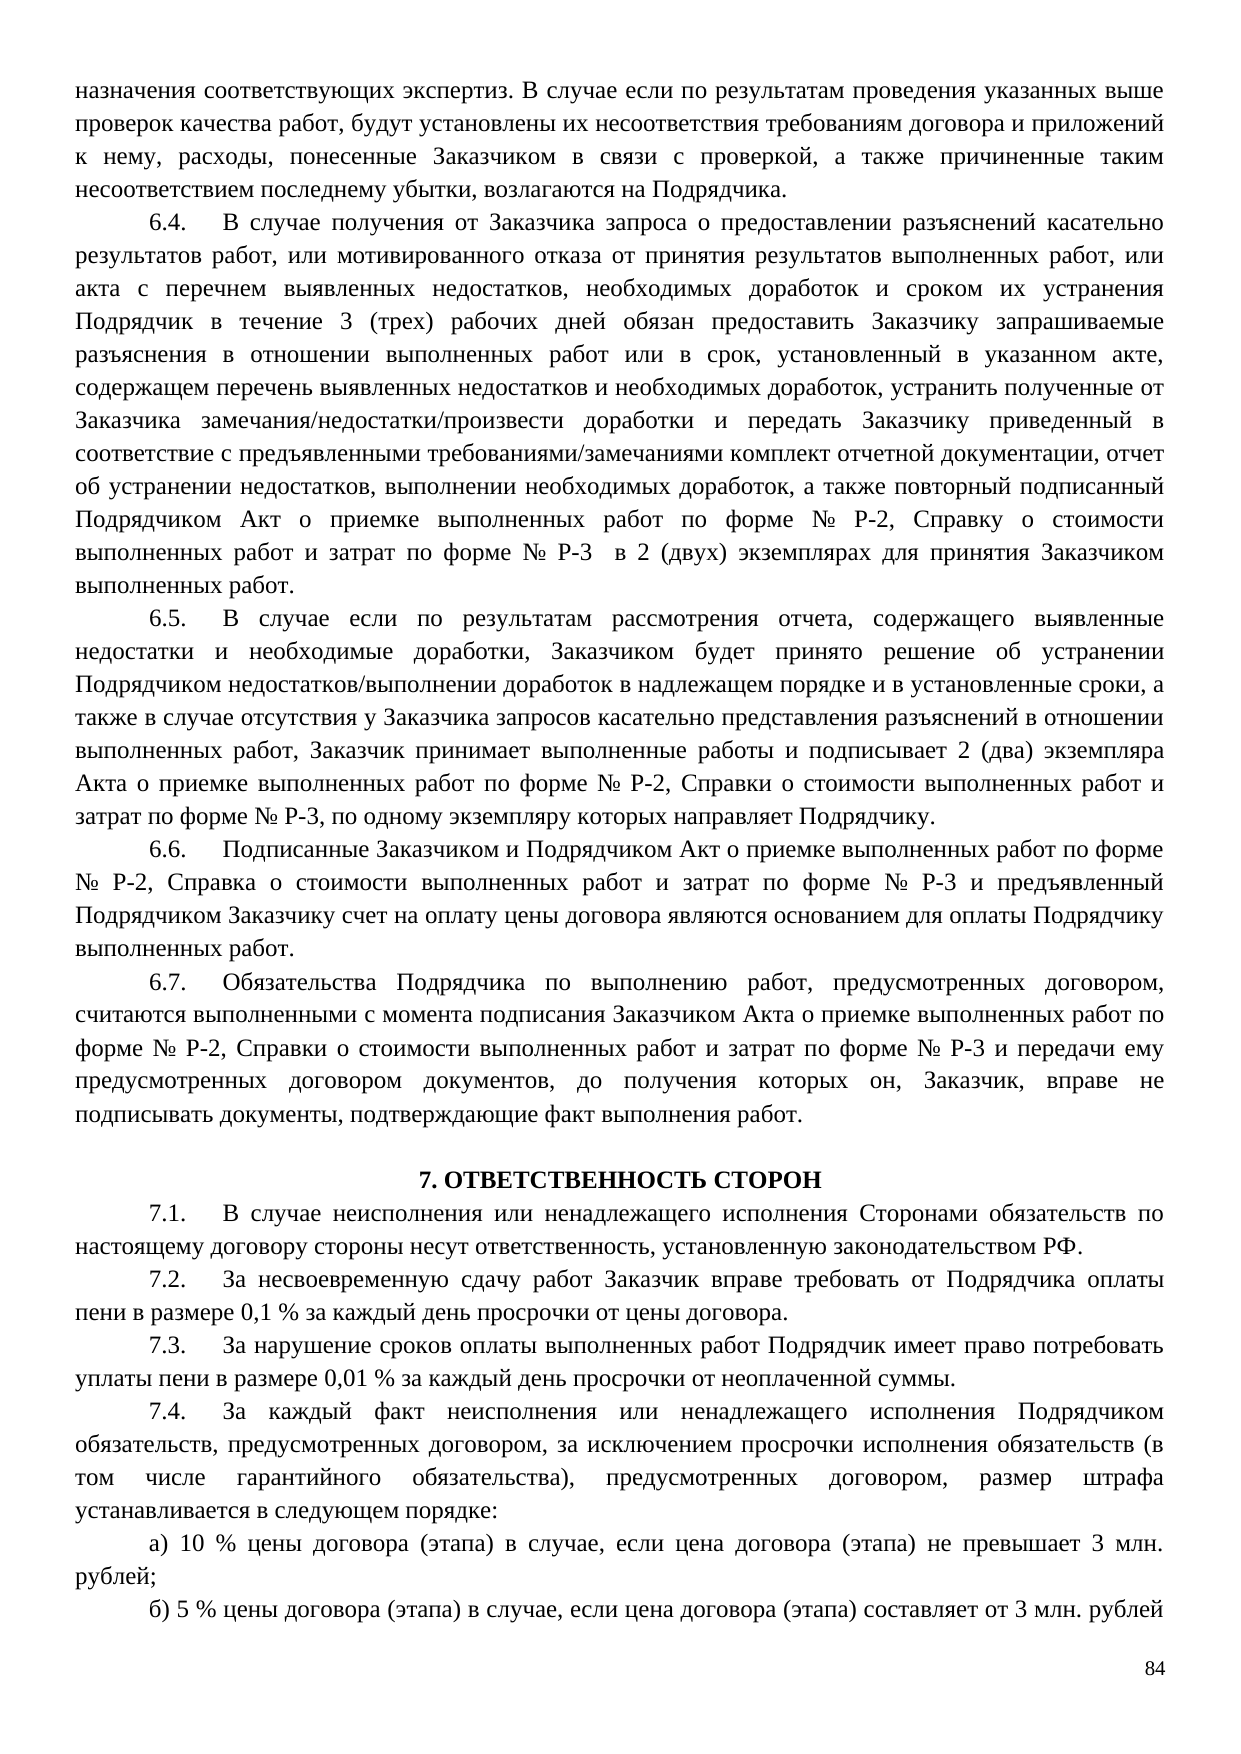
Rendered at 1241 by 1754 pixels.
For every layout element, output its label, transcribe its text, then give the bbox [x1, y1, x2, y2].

text а) 10 % цены договора (этапа) в случае, если цена договора (этапа) не превышает 3 млн. рублей; [75, 1528, 1165, 1590]
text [75, 75, 1165, 203]
text 7.1. В случае неисполнения или ненадлежащего исполнения Сторонами обязательств по настоящему договору стороны несут ответственность, установленную законодательством РФ. [75, 1198, 1165, 1259]
text 7.4. За каждый факт неисполнения или ненадлежащего исполнения Подрядчиком обязательств, предусмотренных договором, за исключением просрочки исполнения обязательств (в том числе гарантийного обязательства), предусмотренных договором, размер штрафа устанавливается в следующем порядке: [75, 1396, 1165, 1524]
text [75, 1594, 1165, 1623]
text 7. ОТВЕТСТВЕННОСТЬ СТОРОН [75, 1165, 1165, 1193]
text 6.6. Подписанные Заказчиком и Подрядчиком Акт о приемке выполненных работ по форме № Р-2, Справка о стоимости выполненных работ и затрат по форме № Р-3 и предъявленный Подрядчиком Заказчику счет на оплату цены договора являются основанием для оплаты Подрядчику выполненных работ. [75, 834, 1165, 962]
text 6.5. В случае если по результатам рассмотрения отчета, содержащего выявленные недостатки и необходимые доработки, Заказчиком будет принято решение об устранении Подрядчиком недостатков/выполнении доработок в надлежащем порядке и в установленные сроки, а также в случае отсутствия у Заказчика запросов касательно представления разъяснений в отношении выполненных работ, Заказчик принимает выполненные работы и подписывает 2 (два) экземпляра Акта о приемке выполненных работ по форме № Р-2, Справки о стоимости выполненных работ и затрат по форме № Р-3, по одному экземпляру которых направляет Подрядчику. [75, 603, 1165, 830]
text 6.4. В случае получения от Заказчика запроса о предоставлении разъяснений касательно результатов работ, или мотивированного отказа от принятия результатов выполненных работ, или акта с перечнем выявленных недостатков, необходимых доработок и сроком их устранения Подрядчик в течение 3 (трех) рабочих дней обязан предоставить Заказчику запрашиваемые разъяснения в отношении выполненных работ или в срок, установленный в указанном акте, содержащем перечень выявленных недостатков и необходимых доработок, устранить полученные от Заказчика замечания/недостатки/произвести доработки и передать Заказчику приведенный в соответствие с предъявленными требованиями/замечаниями комплект отчетной документации, отчет об устранении недостатков, выполнении необходимых доработок, а также повторный подписанный Подрядчиком Акт о приемке выполненных работ по форме № Р-2, Справку о стоимости выполненных работ и затрат по форме № Р-3 в 2 (двух) экземплярах для принятия Заказчиком выполненных работ. [75, 207, 1165, 599]
text 6.7. Обязательства Подрядчика по выполнению работ, предусмотренных договором, считаются выполненными с момента подписания Заказчиком Акта о приемке выполненных работ по форме № Р-2, Справки о стоимости выполненных работ и затрат по форме № Р-3 и передачи ему предусмотренных договором документов, до получения которых он, Заказчик, вправе не подписывать документы, подтверждающие факт выполнения работ. [75, 967, 1165, 1127]
text 7.2. За несвоевременную сдачу работ Заказчик вправе требовать от Подрядчика оплаты пени в размере 0,1 % за каждый день просрочки от цены договора. [75, 1264, 1165, 1326]
text 7.3. За нарушение сроков оплаты выполненных работ Подрядчик имеет право потребовать уплаты пени в размере 0,01 % за каждый день просрочки от неоплаченной суммы. [75, 1330, 1165, 1392]
